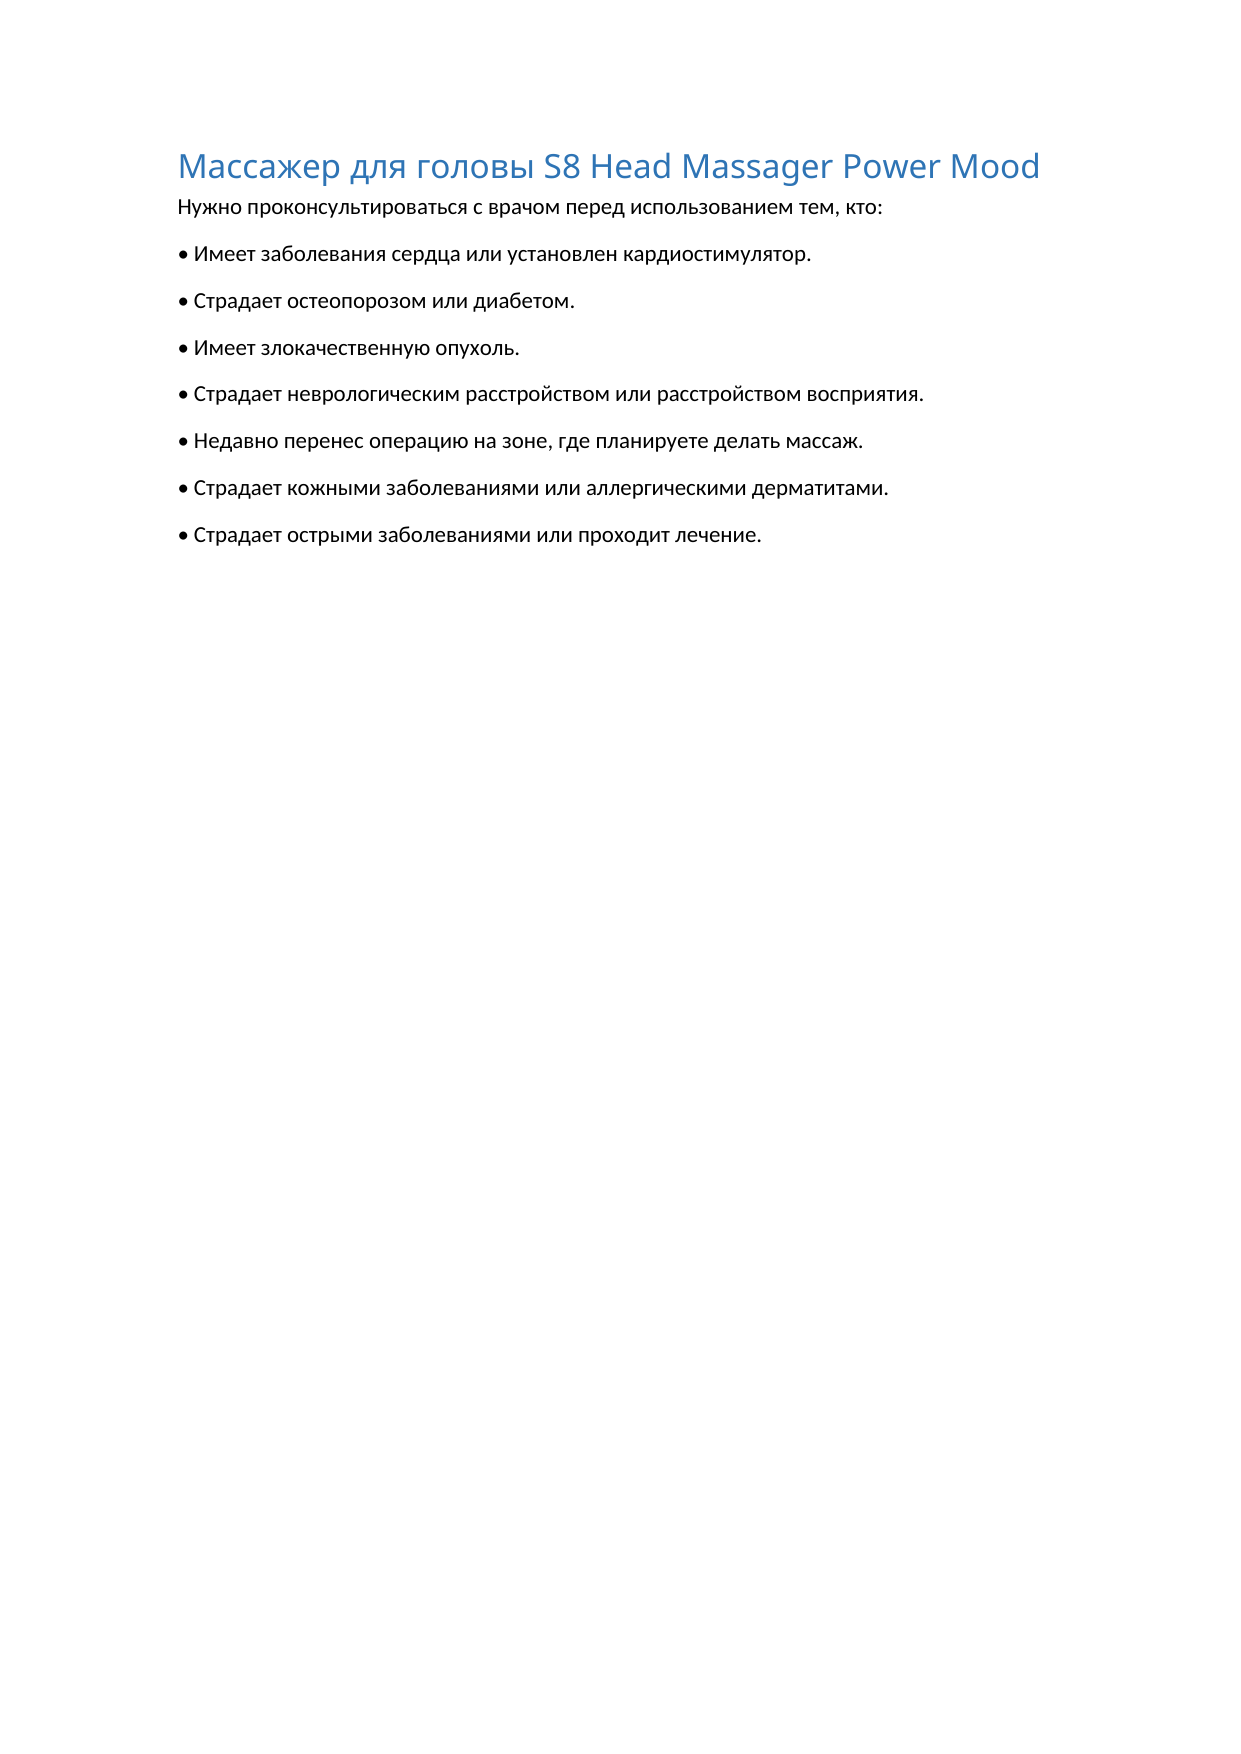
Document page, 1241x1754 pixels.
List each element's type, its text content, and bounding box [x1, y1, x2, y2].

text • Имеет злокачественную опухоль. [177, 333, 1152, 361]
subtitle Массажер для головы S8 Head Massager Power Mood [177, 143, 1152, 188]
text • Страдает кожными заболеваниями или аллергическими дерматитами. [177, 473, 1152, 501]
text • Имеет заболевания сердца или установлен кардиостимулятор. [177, 239, 1152, 267]
text Нужно проконсультироваться с врачом перед использованием тем, кто: [177, 192, 1152, 220]
text • Страдает остеопорозом или диабетом. [177, 286, 1152, 314]
text • Недавно перенес операцию на зоне, где планируете делать массаж. [177, 426, 1152, 454]
text • Страдает острыми заболеваниями или проходит лечение. [177, 520, 1152, 548]
text • Страдает неврологическим расстройством или расстройством восприятия. [177, 379, 1152, 408]
